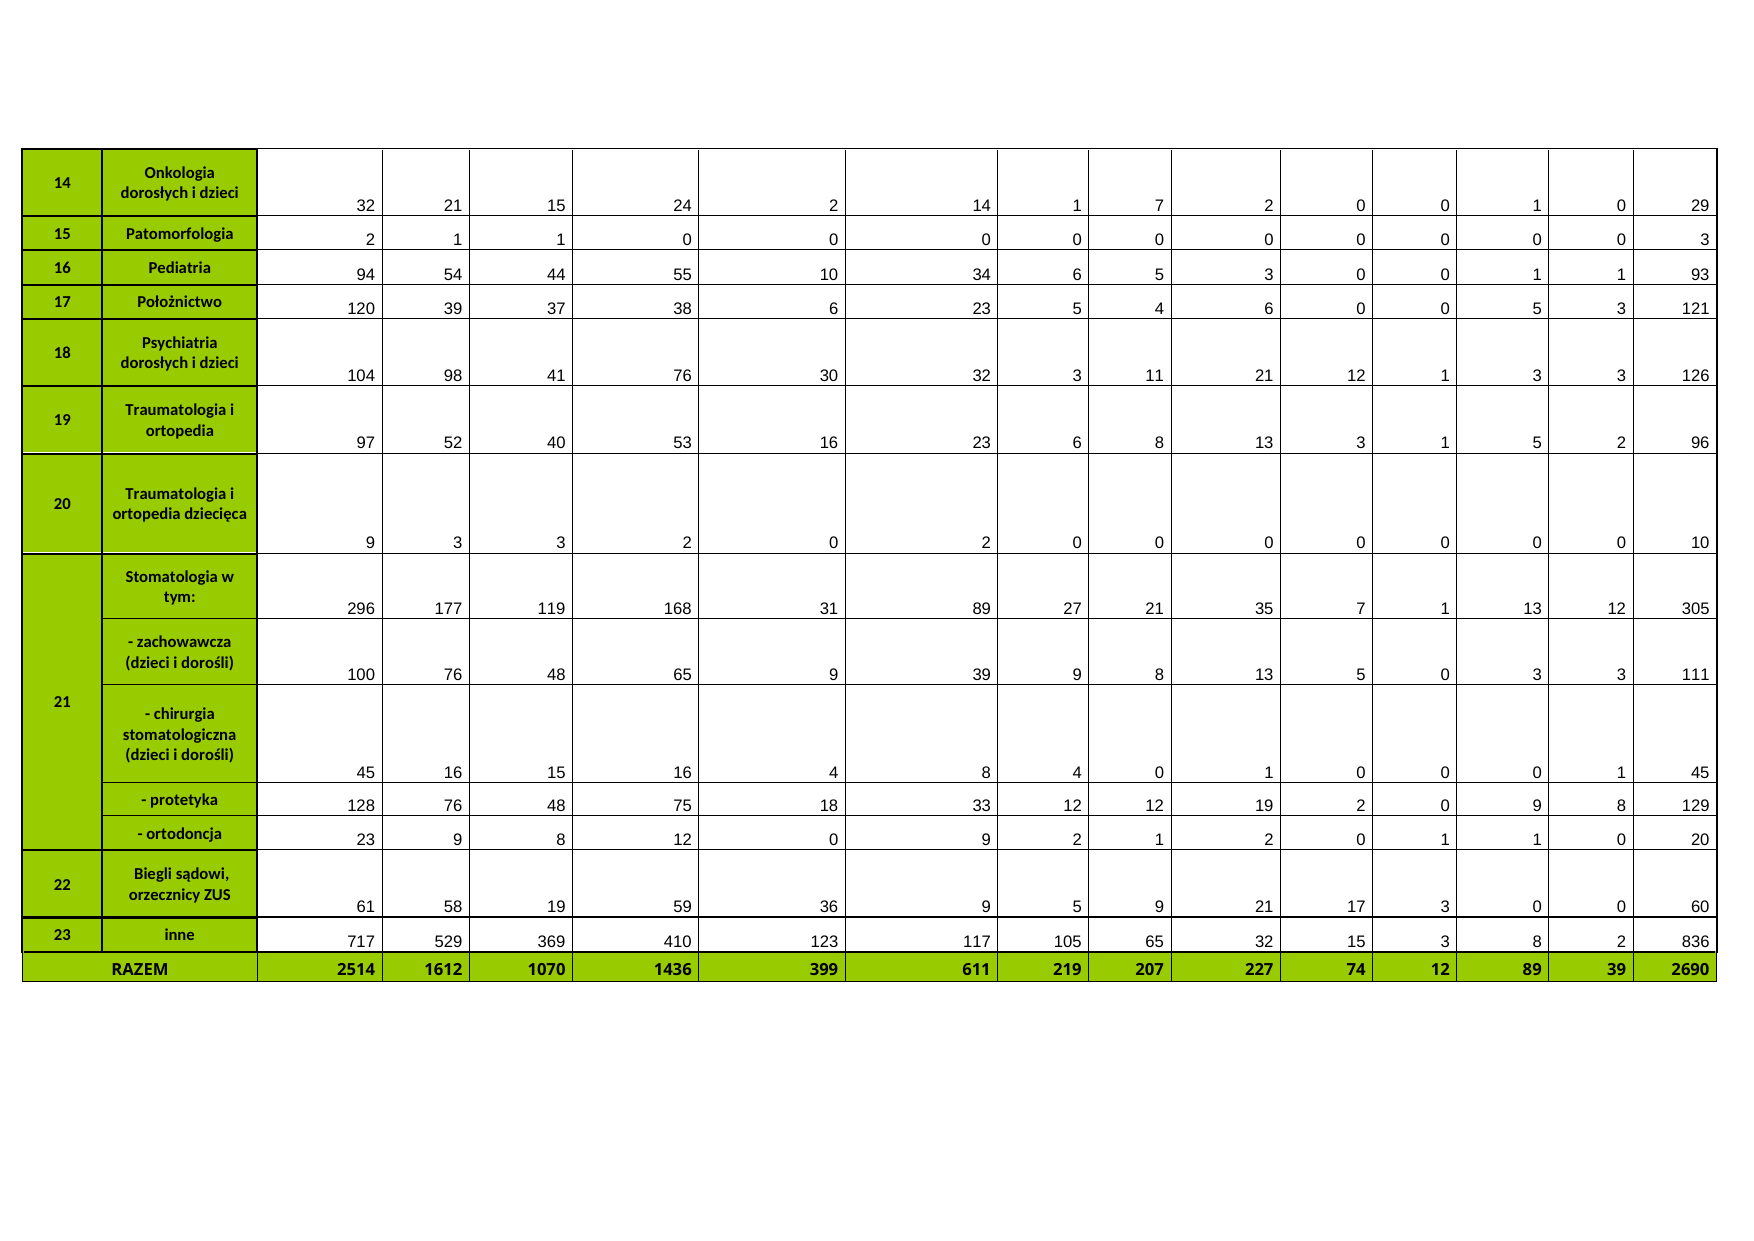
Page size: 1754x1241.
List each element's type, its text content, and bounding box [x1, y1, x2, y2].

table_cell 1070 [470, 953, 572, 981]
table_cell 45 [1634, 685, 1716, 782]
table_cell 1 [1172, 685, 1280, 782]
table_cell 1 [470, 216, 572, 249]
table_cell 126 [1634, 319, 1716, 385]
table_cell 23 [846, 285, 997, 318]
table_cell 13 [1172, 386, 1280, 452]
table_cell 16 [383, 685, 469, 782]
table_cell 0 [1549, 149, 1633, 215]
table_cell 1 [383, 216, 469, 249]
table_cell RAZEM [23, 952, 257, 981]
table_cell 0 [1457, 850, 1548, 916]
table_cell 0 [1549, 454, 1633, 552]
table_cell 0 [1373, 685, 1456, 782]
table_cell 1 [998, 149, 1088, 215]
table_cell 9 [1457, 783, 1548, 815]
table_cell 305 [1634, 554, 1716, 618]
table_cell 23 [23, 919, 101, 951]
table_cell 2 [699, 149, 845, 215]
table_cell 21 [1172, 319, 1280, 385]
table_cell 36 [699, 850, 845, 916]
table_cell 1 [1089, 816, 1171, 849]
table_cell 54 [383, 250, 469, 284]
table_cell - protetyka [103, 783, 256, 815]
table_cell 10 [699, 250, 845, 284]
table_cell 6 [998, 250, 1088, 284]
table_cell 4 [699, 685, 845, 782]
table_cell 41 [470, 319, 572, 385]
table_cell 1 [1373, 554, 1456, 618]
table_cell 60 [1634, 850, 1716, 916]
table_cell 5 [1281, 619, 1372, 684]
table_cell 89 [846, 554, 997, 618]
table_cell 13 [1457, 554, 1548, 618]
table_cell Traumatologia i ortopedia [103, 387, 256, 452]
table_cell 0 [1373, 454, 1456, 552]
table_cell 8 [846, 685, 997, 782]
table_cell 9 [699, 619, 845, 684]
table_cell inne [103, 919, 256, 951]
table_cell 20 [1634, 816, 1716, 849]
table_cell 2 [1172, 149, 1280, 215]
table_cell 128 [258, 783, 382, 815]
table_cell 0 [1373, 783, 1456, 815]
table_cell 5 [998, 850, 1088, 916]
table_cell 59 [573, 850, 698, 916]
table_cell 75 [573, 783, 698, 815]
table_cell Patomorfologia [103, 217, 256, 249]
table_cell 23 [846, 386, 997, 452]
table_cell 5 [998, 285, 1088, 318]
table_cell 16 [23, 251, 101, 284]
table_cell 5 [1089, 250, 1171, 284]
table_cell 1 [1549, 685, 1633, 782]
table_cell 6 [1172, 285, 1280, 318]
table_cell 0 [1373, 285, 1456, 318]
table_cell 2 [1549, 918, 1633, 951]
table_cell 121 [1634, 285, 1716, 318]
table_cell 3 [1549, 619, 1633, 684]
table_cell 39 [383, 285, 469, 318]
table_cell 836 [1634, 918, 1716, 951]
table_cell 1 [1457, 250, 1548, 284]
table_cell 89 [1457, 953, 1548, 981]
table_cell 0 [1281, 816, 1372, 849]
table_cell 21 [23, 555, 101, 849]
table_cell - ortodoncja [103, 816, 256, 849]
table_cell 34 [846, 250, 997, 284]
table_cell 0 [1457, 454, 1548, 552]
table_cell 1 [1373, 319, 1456, 385]
table_cell 100 [258, 619, 382, 684]
table_cell 12 [573, 816, 698, 849]
table_cell 32 [846, 319, 997, 385]
table_cell 2514 [258, 953, 382, 981]
table_cell 21 [1172, 850, 1280, 916]
table_cell 611 [846, 953, 997, 981]
table_cell 3 [383, 454, 469, 552]
table_cell 17 [23, 286, 101, 318]
table_cell 21 [1089, 554, 1171, 618]
table_cell 65 [1089, 918, 1171, 951]
table_cell 3 [1549, 319, 1633, 385]
table_cell 16 [573, 685, 698, 782]
table_cell 4 [1089, 285, 1171, 318]
table_cell 111 [1634, 619, 1716, 684]
table_cell 0 [998, 216, 1088, 249]
table_cell 76 [383, 783, 469, 815]
table_cell 10 [1634, 454, 1716, 552]
table_cell 44 [470, 250, 572, 284]
table_cell 16 [699, 386, 845, 452]
table_cell 74 [1281, 953, 1372, 981]
table_cell 40 [470, 386, 572, 452]
table_cell 129 [1634, 783, 1716, 815]
table_cell 2 [1172, 816, 1280, 849]
table_cell 7 [1281, 554, 1372, 618]
table_cell 32 [258, 149, 382, 215]
table_cell 65 [573, 619, 698, 684]
table_cell 177 [383, 554, 469, 618]
table_cell 30 [699, 319, 845, 385]
table_cell 0 [1373, 149, 1456, 215]
table_cell 61 [258, 850, 382, 916]
table_cell 0 [699, 816, 845, 849]
table_cell 105 [998, 918, 1088, 951]
table_cell 8 [1089, 386, 1171, 452]
table_cell 120 [258, 285, 382, 318]
table_cell 0 [573, 216, 698, 249]
table_cell - chirurgia stomatologiczna (dzieci i dorośli) [103, 685, 256, 782]
table_cell 0 [1089, 685, 1171, 782]
table_cell 14 [846, 149, 997, 215]
table_cell 15 [470, 149, 572, 215]
table_cell 0 [1549, 216, 1633, 249]
table_cell 20 [23, 455, 101, 552]
table_cell 0 [1281, 285, 1372, 318]
table_cell 3 [1549, 285, 1633, 318]
table_cell 9 [258, 454, 382, 552]
table_cell 1 [1373, 386, 1456, 452]
table_cell 37 [470, 285, 572, 318]
table_cell 23 [258, 816, 382, 849]
table_cell 0 [1281, 250, 1372, 284]
table_cell 55 [573, 250, 698, 284]
table_cell 5 [1457, 285, 1548, 318]
table_cell 76 [573, 319, 698, 385]
table_cell 48 [470, 783, 572, 815]
table_cell 2 [1281, 783, 1372, 815]
table_cell 1 [1457, 816, 1548, 849]
table_cell 15 [1281, 918, 1372, 951]
table_cell 296 [258, 554, 382, 618]
table_cell 0 [1281, 685, 1372, 782]
table_cell 0 [1373, 250, 1456, 284]
table_cell 3 [470, 454, 572, 552]
table_cell 32 [1172, 918, 1280, 951]
table_cell 117 [846, 918, 997, 951]
table_cell Położnictwo [103, 286, 256, 318]
table_cell 35 [1172, 554, 1280, 618]
table_cell 2 [573, 454, 698, 552]
table_cell 0 [1089, 216, 1171, 249]
table_cell 14 [23, 150, 101, 215]
table_cell 9 [846, 816, 997, 849]
table_cell 2 [258, 216, 382, 249]
table_cell 98 [383, 319, 469, 385]
table_cell 717 [258, 918, 382, 951]
table_cell 207 [1089, 953, 1171, 981]
table_cell 0 [1373, 619, 1456, 684]
table_cell 168 [573, 554, 698, 618]
table_cell 2 [998, 816, 1088, 849]
table_cell 6 [699, 285, 845, 318]
table_cell 17 [1281, 850, 1372, 916]
table_cell 0 [699, 454, 845, 552]
table_cell 3 [1281, 386, 1372, 452]
table_cell 93 [1634, 250, 1716, 284]
table_cell 3 [1457, 319, 1548, 385]
table_cell Onkologia dorosłych i dzieci [103, 150, 256, 215]
table_cell 0 [1457, 685, 1548, 782]
table_cell 38 [573, 285, 698, 318]
table_cell 0 [1281, 149, 1372, 215]
table_cell 3 [998, 319, 1088, 385]
table_cell 39 [846, 619, 997, 684]
table_cell 12 [1373, 953, 1456, 981]
table_cell 9 [846, 850, 997, 916]
table_cell 3 [1172, 250, 1280, 284]
table_cell 0 [846, 216, 997, 249]
table_cell 123 [699, 918, 845, 951]
table_cell 45 [258, 685, 382, 782]
table_cell 0 [1457, 216, 1548, 249]
table_cell 19 [1172, 783, 1280, 815]
table_cell 96 [1634, 386, 1716, 452]
table_cell 76 [383, 619, 469, 684]
table_cell 3 [1373, 918, 1456, 951]
table_cell 58 [383, 850, 469, 916]
table_cell - zachowawcza (dzieci i dorośli) [103, 619, 256, 684]
table_cell 24 [573, 149, 698, 215]
table_cell 369 [470, 918, 572, 951]
table_cell 2690 [1634, 951, 1716, 981]
table_cell 21 [383, 149, 469, 215]
table_cell 0 [699, 216, 845, 249]
table_cell 18 [699, 783, 845, 815]
table_cell 1612 [383, 953, 469, 981]
table_cell 12 [1281, 319, 1372, 385]
table_cell 12 [1089, 783, 1171, 815]
table_cell 29 [1634, 149, 1716, 215]
table_cell 53 [573, 386, 698, 452]
table_cell 3 [1373, 850, 1456, 916]
table_cell 52 [383, 386, 469, 452]
table_cell 0 [1172, 454, 1280, 552]
table_cell 0 [998, 454, 1088, 552]
table_cell 119 [470, 554, 572, 618]
table_cell 15 [23, 217, 101, 249]
table_cell 1436 [573, 953, 698, 981]
table_cell 6 [998, 386, 1088, 452]
table_cell Stomatologia w tym: [103, 555, 256, 618]
table_cell 104 [258, 319, 382, 385]
table_cell 22 [23, 851, 101, 916]
table_cell 0 [1549, 850, 1633, 916]
table_cell 18 [23, 320, 101, 385]
table_cell 1 [1549, 250, 1633, 284]
table_cell 7 [1089, 149, 1171, 215]
table_cell 219 [998, 953, 1088, 981]
table_cell 1 [1373, 816, 1456, 849]
table_cell 0 [1089, 454, 1171, 552]
table_cell 33 [846, 783, 997, 815]
table_cell 9 [383, 816, 469, 849]
table_cell 8 [1549, 783, 1633, 815]
table_cell Psychiatria dorosłych i dzieci [103, 320, 256, 385]
table_cell 3 [1634, 216, 1716, 249]
table_cell 31 [699, 554, 845, 618]
table_cell 27 [998, 554, 1088, 618]
table_cell Traumatologia i ortopedia dziecięca [103, 455, 256, 552]
table_cell 5 [1457, 386, 1548, 452]
table_cell Pediatria [103, 251, 256, 284]
table_cell 0 [1549, 816, 1633, 849]
table_cell 11 [1089, 319, 1171, 385]
table_cell Biegli sądowi, orzecznicy ZUS [103, 851, 256, 916]
table_cell 0 [1373, 216, 1456, 249]
table_cell 0 [1281, 216, 1372, 249]
table_cell 2 [846, 454, 997, 552]
table_cell 9 [998, 619, 1088, 684]
table_cell 3 [1457, 619, 1548, 684]
table_cell 13 [1172, 619, 1280, 684]
table_cell 9 [1089, 850, 1171, 916]
table_cell 0 [1281, 454, 1372, 552]
table_cell 12 [998, 783, 1088, 815]
table_cell 399 [699, 953, 845, 981]
table_cell 12 [1549, 554, 1633, 618]
table_cell 0 [1172, 216, 1280, 249]
table_cell 227 [1172, 953, 1280, 981]
table_cell 1 [1457, 149, 1548, 215]
table_cell 48 [470, 619, 572, 684]
table_cell 15 [470, 685, 572, 782]
table_cell 39 [1549, 953, 1633, 981]
table_cell 19 [23, 387, 101, 452]
table_cell 94 [258, 250, 382, 284]
table_cell 410 [573, 918, 698, 951]
table_cell 4 [998, 685, 1088, 782]
table_cell 19 [470, 850, 572, 916]
table_cell 529 [383, 918, 469, 951]
table_cell 8 [1089, 619, 1171, 684]
table_cell 2 [1549, 386, 1633, 452]
table_cell 97 [258, 386, 382, 452]
table_cell 8 [470, 816, 572, 849]
table_cell 8 [1457, 918, 1548, 951]
